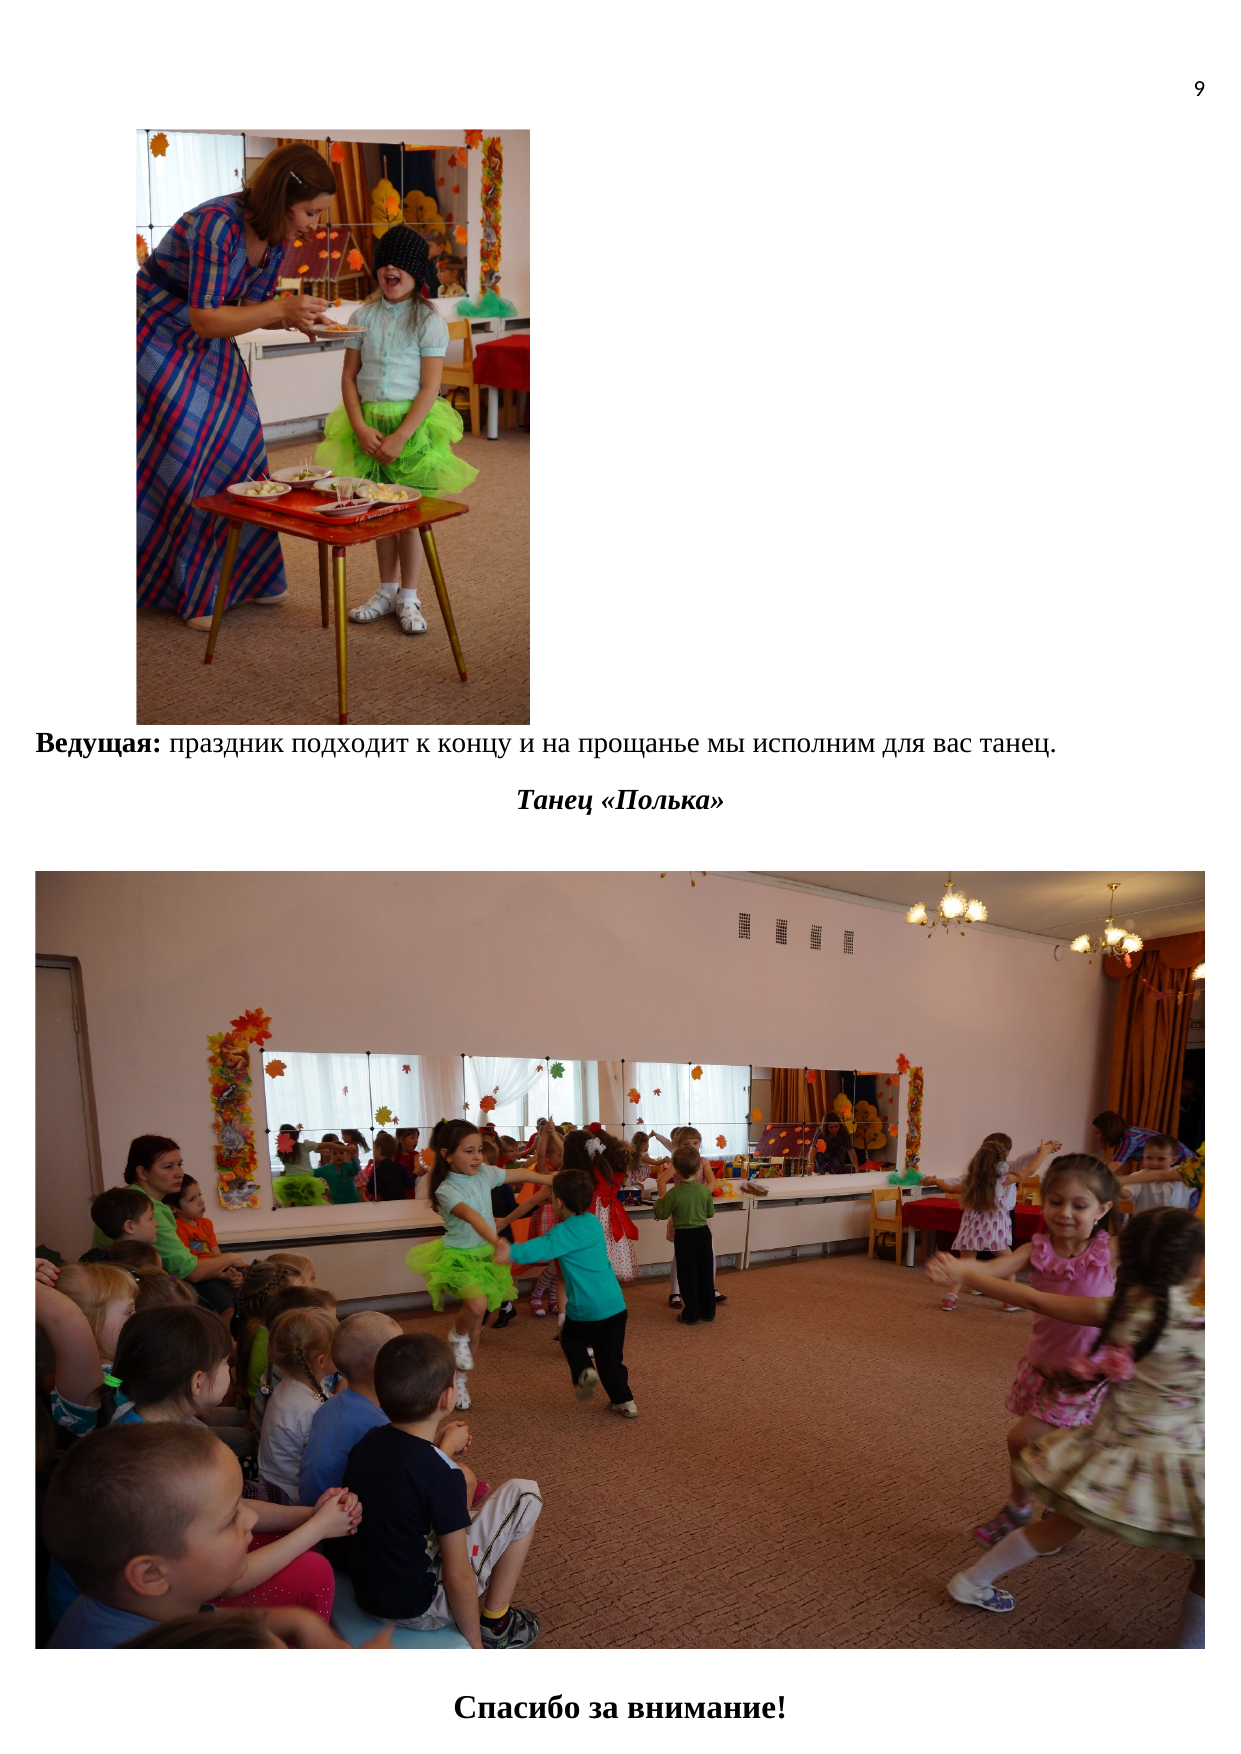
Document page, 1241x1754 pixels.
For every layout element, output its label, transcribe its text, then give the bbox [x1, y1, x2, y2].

picture [35, 871, 1205, 1649]
text Спасибо за внимание! [35, 1687, 1205, 1726]
text Танец «Полька» [35, 782, 1205, 816]
picture [137, 130, 530, 724]
